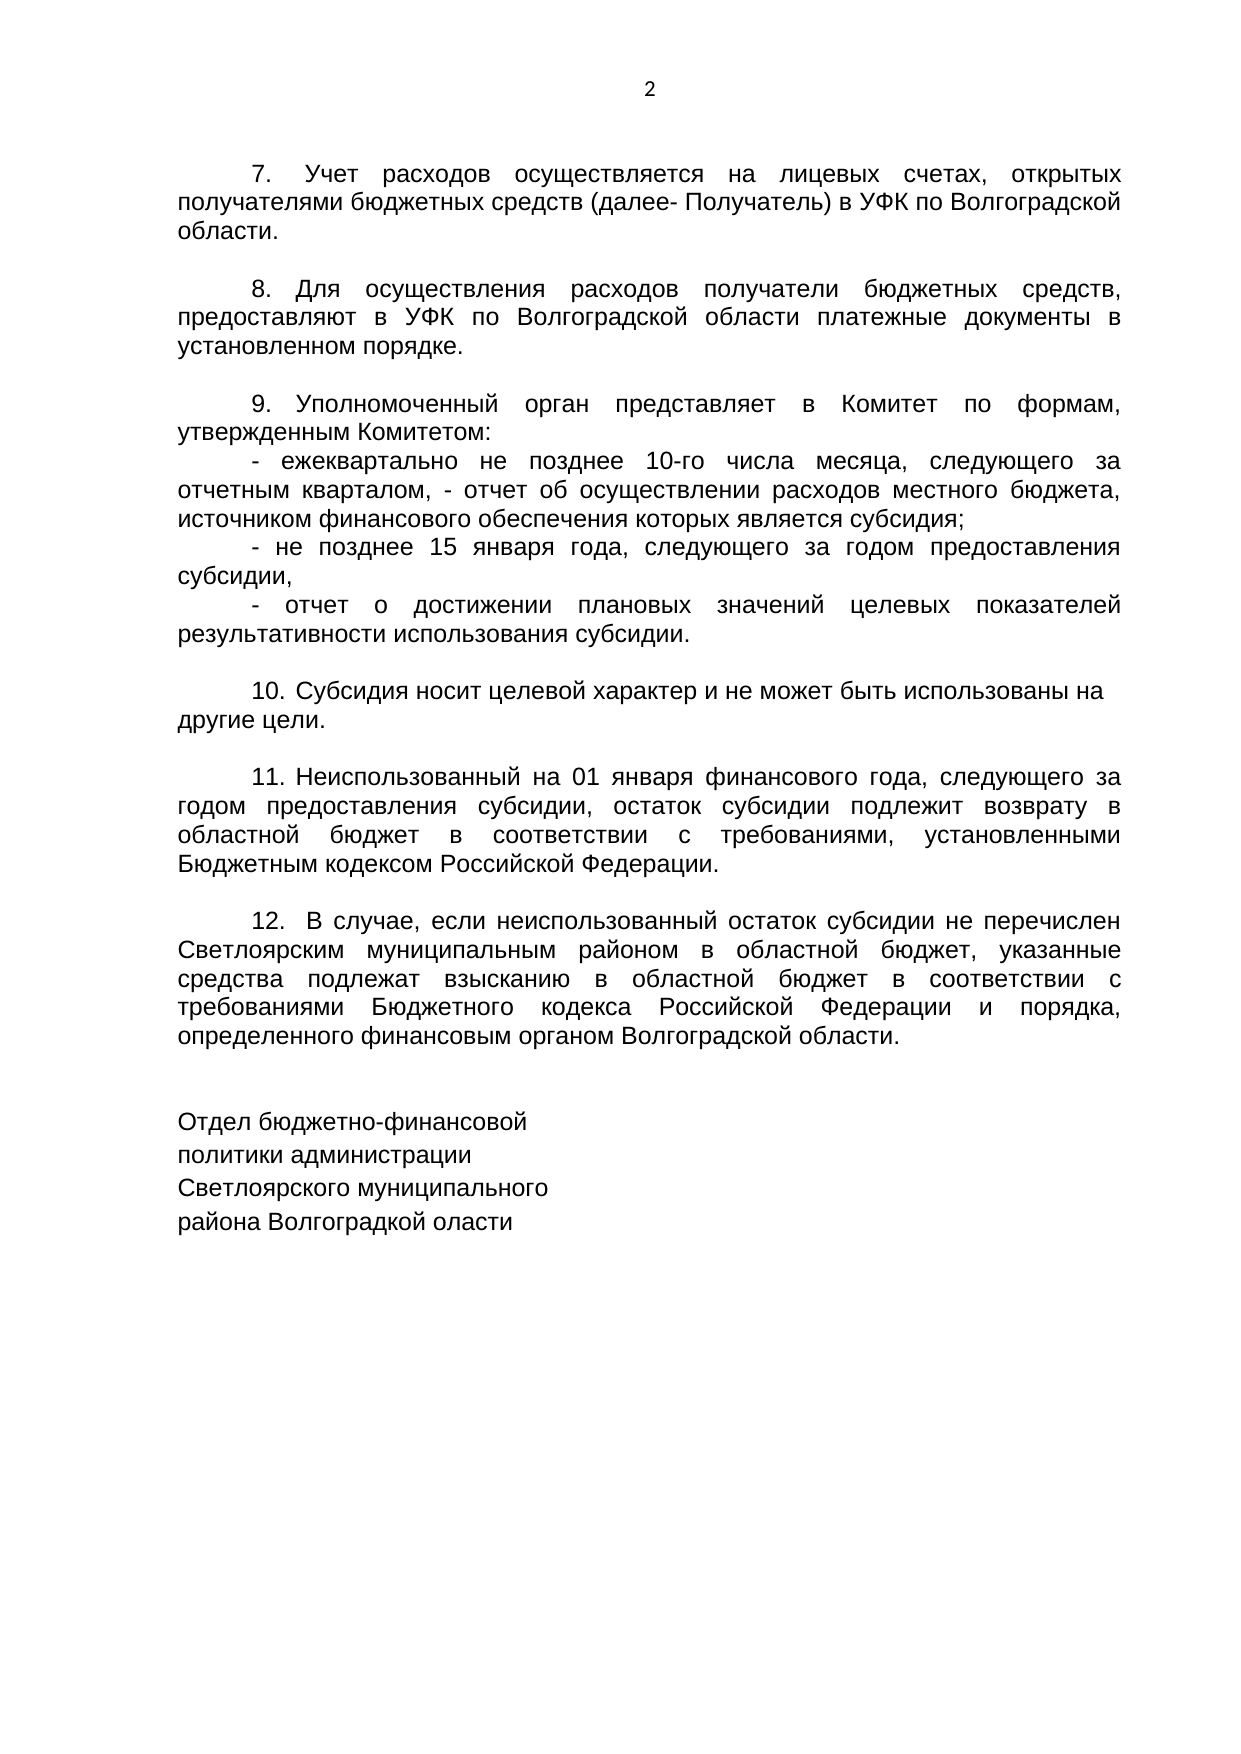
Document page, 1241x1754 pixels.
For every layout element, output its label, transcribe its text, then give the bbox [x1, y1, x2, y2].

text района Волгоградкой оласти [177, 1206, 1122, 1235]
text - не позднее 15 января года, следующего за годом предоставления субсидии, [177, 532, 1122, 590]
list Субсидия носит целевой характер и не может быть использованы на другие цели. [177, 676, 1122, 734]
list Учет расходов осуществляется на лицевых счетах, открытых получателями бюджетных средств (далее- Получатель) в УФК по Волгоградской области. [177, 159, 1122, 245]
list В случае, если неиспользованный остаток субсидии не перечислен Светлоярским муниципальным районом в областной бюджет, указанные средства подлежат взысканию в областной бюджет в соответствии с требованиями Бюджетного кодекса Российской Федерации и порядка, определенного финансовым органом Волгоградской области. [177, 906, 1122, 1050]
text - отчет о достижении плановых значений целевых показателей результативности использования субсидии. [177, 590, 1122, 647]
text Отдел бюджетно-финансовой [177, 1107, 1122, 1136]
list Уполномоченный орган представляет в Комитет по формам, утвержденным Комитетом: [177, 389, 1122, 446]
text - ежеквартально не позднее 10-го числа месяца, следующего за отчетным кварталом, - отчет об осуществлении расходов местного бюджета, источником финансового обеспечения которых является субсидия; [177, 446, 1122, 532]
list Неиспользованный на 01 января финансового года, следующего за годом предоставления субсидии, остаток субсидии подлежит возврату в областной бюджет в соответствии с требованиями, установленными Бюджетным кодексом Российской Федерации. [177, 762, 1122, 877]
text политики администрации [177, 1140, 1122, 1169]
text Светлоярского муниципального [177, 1173, 1122, 1202]
list Для осуществления расходов получатели бюджетных средств, предоставляют в УФК по Волгоградской области платежные документы в установленном порядке. [177, 274, 1122, 360]
